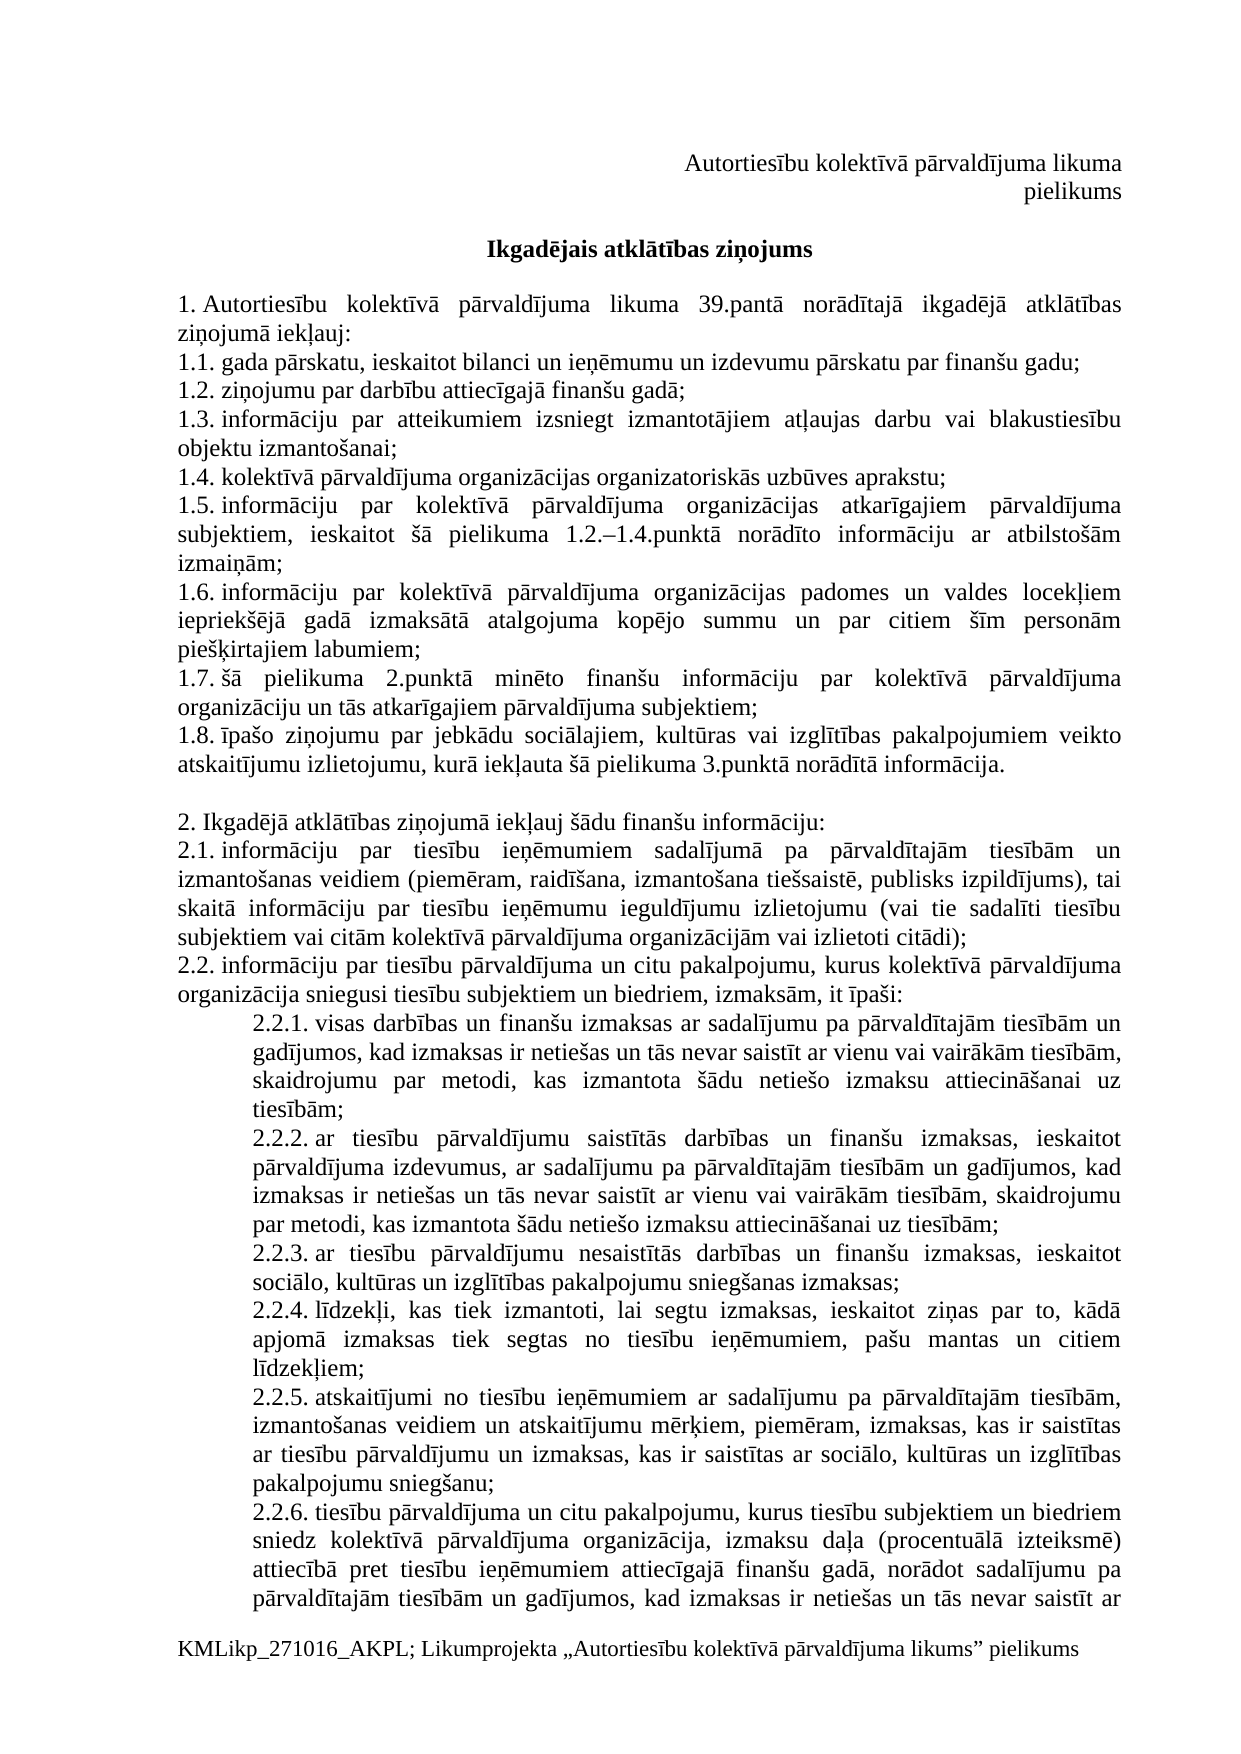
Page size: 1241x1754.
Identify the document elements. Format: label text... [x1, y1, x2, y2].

text 2.2.3. ar tiesību pārvaldījumu nesaistītās darbības un finanšu izmaksas, ieskaitot sociālo, kultūras un izglītības pakalpojumu sniegšanas izmaksas; [252, 1238, 1122, 1295]
text 1.7. šā pielikuma 2.punktā minēto finanšu informāciju par kolektīvā pārvaldījuma organizāciju un tās atkarīgajiem pārvaldījuma subjektiem; [177, 663, 1122, 720]
text 1.3. informāciju par atteikumiem izsniegt izmantotājiem atļaujas darbu vai blakustiesību objektu izmantošanai; [177, 404, 1122, 462]
text 1. Autortiesību kolektīvā pārvaldījuma likuma 39.pantā norādītajā ikgadējā atklātības ziņojumā iekļauj: [177, 289, 1122, 347]
text 2.2.1. visas darbības un finanšu izmaksas ar sadalījumu pa pārvaldītajām tiesībām un gadījumos, kad izmaksas ir netiešas un tās nevar saistīt ar vienu vai vairākām tiesībām, skaidrojumu par metodi, kas izmantota šādu netiešo izmaksu attiecināšanai uz tiesībām; [252, 1008, 1122, 1123]
text 1.5. informāciju par kolektīvā pārvaldījuma organizācijas atkarīgajiem pārvaldījuma subjektiem, ieskaitot šā pielikuma 1.2.–1.4.punktā norādīto informāciju ar atbilstošām izmaiņām; [177, 490, 1122, 577]
text 2.2.4. līdzekļi, kas tiek izmantoti, lai segtu izmaksas, ieskaitot ziņas par to, kādā apjomā izmaksas tiek segtas no tiesību ieņēmumiem, pašu mantas un citiem līdzekļiem; [252, 1295, 1122, 1382]
text 1.1. gada pārskatu, ieskaitot bilanci un ieņēmumu un izdevumu pārskatu par finanšu gadu; [177, 347, 1122, 375]
text 2. Ikgadējā atklātības ziņojumā iekļauj šādu finanšu informāciju: [177, 807, 1122, 835]
text 1.6. informāciju par kolektīvā pārvaldījuma organizācijas padomes un valdes locekļiem iepriekšējā gadā izmaksātā atalgojuma kopējo summu un par citiem šīm personām piešķirtajiem labumiem; [177, 577, 1122, 663]
text 2.2.5. atskaitījumi no tiesību ieņēmumiem ar sadalījumu pa pārvaldītajām tiesībām, izmantošanas veidiem un atskaitījumu mērķiem, piemēram, izmaksas, kas ir saistītas ar tiesību pārvaldījumu un izmaksas, kas ir saistītas ar sociālo, kultūras un izglītības pakalpojumu sniegšanu; [252, 1382, 1122, 1497]
text pielikums [177, 176, 1122, 205]
text Ikgadējais atklātības ziņojums [177, 234, 1122, 263]
text 1.8. īpašo ziņojumu par jebkādu sociālajiem, kultūras vai izglītības pakalpojumiem veikto atskaitījumu izlietojumu, kurā iekļauta šā pielikuma 3.punktā norādītā informācija. [177, 720, 1122, 778]
text 2.2.2. ar tiesību pārvaldījumu saistītās darbības un finanšu izmaksas, ieskaitot pārvaldījuma izdevumus, ar sadalījumu pa pārvaldītajām tiesībām un gadījumos, kad izmaksas ir netiešas un tās nevar saistīt ar vienu vai vairākām tiesībām, skaidrojumu par metodi, kas izmantota šādu netiešo izmaksu attiecināšanai uz tiesībām; [252, 1123, 1122, 1238]
text 1.4. kolektīvā pārvaldījuma organizācijas organizatoriskās uzbūves aprakstu; [177, 462, 1122, 490]
text Autortiesību kolektīvā pārvaldījuma likuma [177, 148, 1122, 176]
text 2.2. informāciju par tiesību pārvaldījuma un citu pakalpojumu, kurus kolektīvā pārvaldījuma organizācija sniegusi tiesību subjektiem un biedriem, izmaksām, it īpaši: [177, 950, 1122, 1008]
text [252, 1497, 1122, 1612]
text 1.2. ziņojumu par darbību attiecīgajā finanšu gadā; [177, 375, 1122, 404]
text 2.1. informāciju par tiesību ieņēmumiem sadalījumā pa pārvaldītajām tiesībām un izmantošanas veidiem (piemēram, raidīšana, izmantošana tiešsaistē, publisks izpildījums), tai skaitā informāciju par tiesību ieņēmumu ieguldījumu izlietojumu (vai tie sadalīti tiesību subjektiem vai citām kolektīvā pārvaldījuma organizācijām vai izlietoti citādi); [177, 835, 1122, 950]
